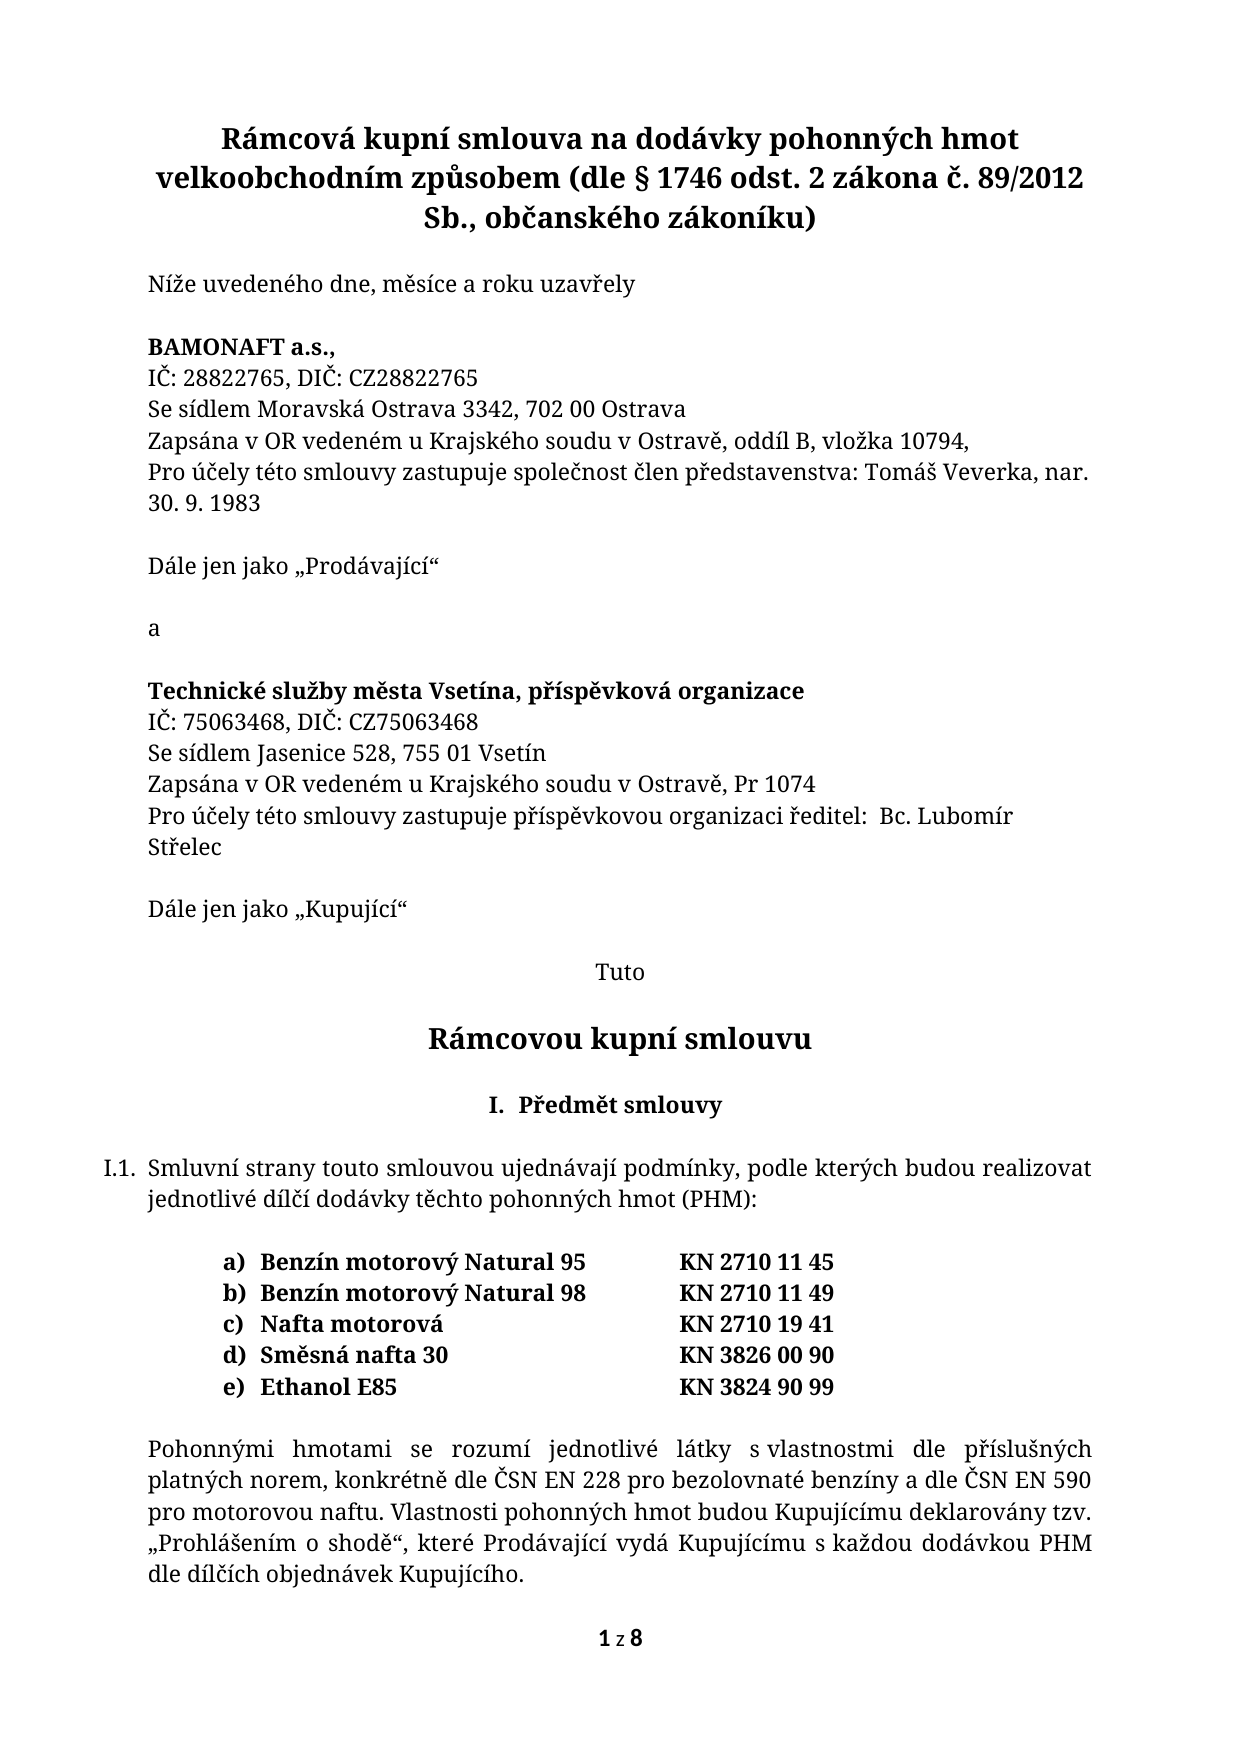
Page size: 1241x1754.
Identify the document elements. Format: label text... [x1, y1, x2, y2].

list Benzín motorový Natural 98 KN 2710 11 49 [223, 1277, 1093, 1308]
list Smluvní strany touto smlouvou ujednávají podmínky, podle kterých budou realizovat jednotlivé dílčí dodávky těchto pohonných hmot (PHM): [103, 1152, 1093, 1214]
list Benzín motorový Natural 95 KN 2710 11 45 [223, 1246, 1093, 1277]
text Technické služby města Vsetína, příspěvková organizace [148, 675, 1093, 706]
list Nafta motorová KN 2710 19 41 [223, 1308, 1093, 1339]
text Pro účely této smlouvy zastupuje příspěvkovou organizaci ředitel: Bc. Lubomír Střelec [148, 800, 1093, 862]
list Směsná nafta 30 KN 3826 00 90 [223, 1339, 1093, 1371]
text Tuto [148, 956, 1093, 987]
text BAMONAFT a.s., [148, 331, 1093, 362]
text Dále jen jako „Prodávající“ [148, 550, 1093, 581]
list Předmět smlouvy [118, 1089, 1093, 1121]
text Rámcovou kupní smlouvu [148, 1018, 1093, 1058]
text Rámcová kupní smlouva na dodávky pohonných hmot velkoobchodním způsobem (dle § 1746 odst. 2 zákona č. 89/2012 Sb., občanského zákoníku) [148, 118, 1093, 237]
text Zapsána v OR vedeném u Krajského soudu v Ostravě, Pr 1074 [148, 768, 1093, 800]
text Pohonnými hmotami se rozumí jednotlivé látky s vlastnostmi dle příslušných platných norem, konkrétně dle ČSN EN 228 pro bezolovnaté benzíny a dle ČSN EN 590 pro motorovou naftu. Vlastnosti pohonných hmot budou Kupujícímu deklarovány tzv. „Prohlášením o shodě“, které Prodávající vydá Kupujícímu s každou dodávkou PHM dle dílčích objednávek Kupujícího. [148, 1433, 1093, 1589]
list Ethanol E85 KN 3824 90 99 [223, 1371, 1093, 1402]
text Se sídlem Moravská Ostrava 3342, 702 00 Ostrava [148, 393, 1093, 425]
text IČ: 75063468, DIČ: CZ75063468 [148, 706, 1093, 737]
text Zapsána v OR vedeném u Krajského soudu v Ostravě, oddíl B, vložka 10794, [148, 425, 1093, 456]
text Dále jen jako „Kupující“ [148, 893, 1093, 925]
text IČ: 28822765, DIČ: CZ28822765 [148, 362, 1093, 393]
text a [148, 612, 1093, 643]
text Se sídlem Jasenice 528, 755 01 Vsetín [148, 737, 1093, 768]
text Pro účely této smlouvy zastupuje společnost člen představenstva: Tomáš Veverka, nar. 30. 9. 1983 [148, 456, 1093, 518]
text Níže uvedeného dne, měsíce a roku uzavřely [148, 268, 1093, 300]
